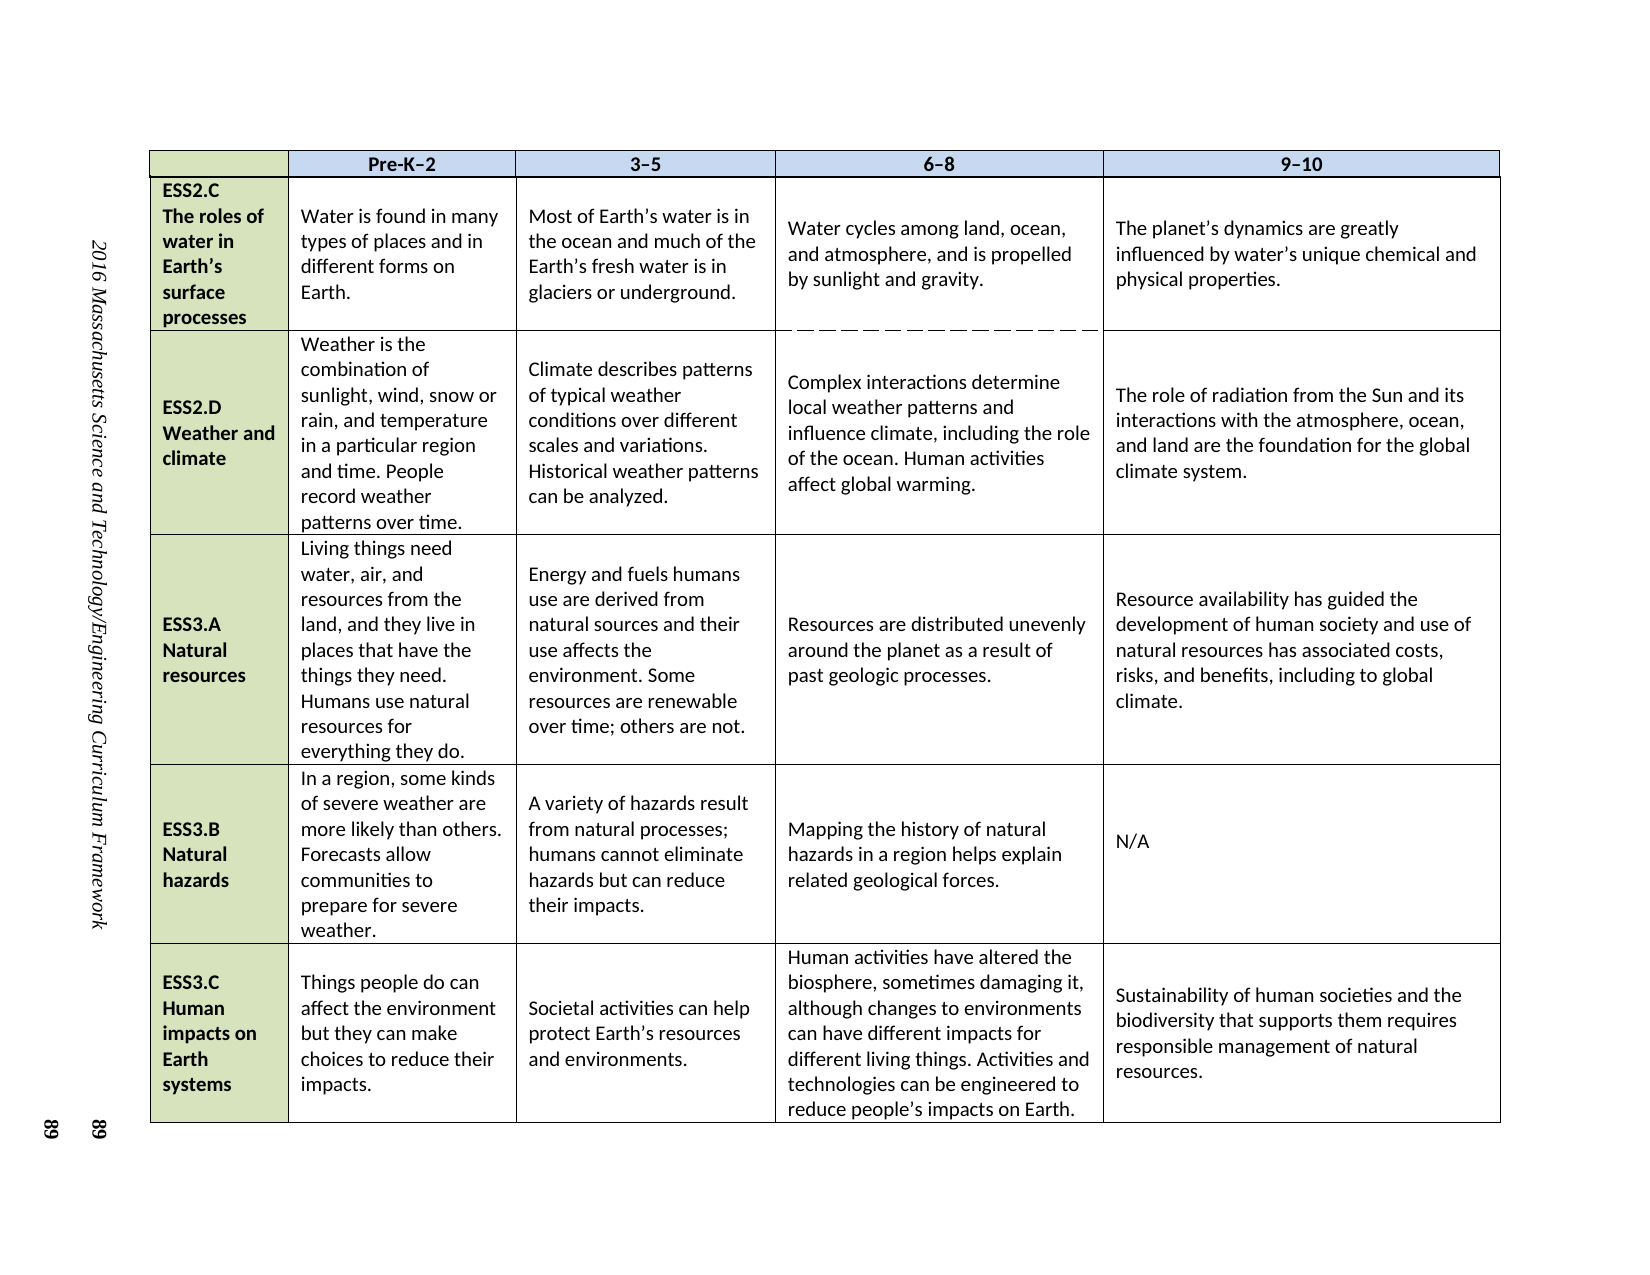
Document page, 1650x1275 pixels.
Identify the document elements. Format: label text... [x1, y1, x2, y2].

table_cell Water is found in many types of places and in different forms on Earth. [289, 178, 516, 330]
table_cell The role of radiation from the Sun and its interactions with the atmosphere, ocean, and land are the foundation for the global climate system. [1104, 331, 1500, 534]
table_header 6–8 [776, 151, 1103, 176]
table_cell The planet’s dynamics are greatly influenced by water’s unique chemical and physical properties. [1104, 178, 1500, 330]
table_header 9–10 [1104, 151, 1499, 176]
table_cell N/A [1104, 765, 1500, 943]
table_cell ESS3.B Natural hazards [151, 765, 288, 943]
table_cell In a region, some kinds of severe weather are more likely than others. Forecasts allow communities to prepare for severe weather. [289, 765, 516, 943]
table_cell Resources are distributed unevenly around the planet as a result of past geologic processes. [776, 535, 1103, 764]
table_cell Energy and fuels humans use are derived from natural sources and their use affects the environment. Some resources are renewable over time; others are not. [517, 535, 775, 764]
table_cell A variety of hazards result from natural processes; humans cannot eliminate hazards but can reduce their impacts. [517, 765, 775, 943]
table_cell Water cycles among land, ocean, and atmosphere, and is propelled by sunlight and gravity. [776, 178, 1103, 330]
table_header [150, 151, 288, 176]
table_header Pre-K–2 [289, 151, 515, 176]
table_cell Weather is the combination of sunlight, wind, snow or rain, and temperature in a particular region and time. People record weather patterns over time. [289, 331, 516, 534]
table_header 3–5 [516, 151, 775, 176]
table_cell ESS2.C The roles of water in Earth’s surface processes [151, 178, 288, 330]
table_cell ESS3.A Natural resources [151, 535, 288, 764]
table_cell Resource availability has guided the development of human society and use of natural resources has associated costs, risks, and benefits, including to global climate. [1104, 535, 1500, 764]
table_cell Things people do can affect the environment but they can make choices to reduce their impacts. [289, 944, 516, 1122]
table_cell Societal activities can help protect Earth’s resources and environments. [517, 944, 775, 1122]
table_cell Climate describes patterns of typical weather conditions over different scales and variations. Historical weather patterns can be analyzed. [517, 331, 775, 534]
table_cell Mapping the history of natural hazards in a region helps explain related geological forces. [776, 765, 1103, 943]
table_cell ESS3.C Human impacts on Earth systems [151, 944, 288, 1122]
table_cell Most of Earth’s water is in the ocean and much of the Earth’s fresh water is in glaciers or underground. [517, 178, 775, 330]
table_cell Complex interactions determine local weather patterns and influence climate, including the role of the ocean. Human activities affect global warming. [776, 330, 1103, 534]
table_cell Living things need water, air, and resources from the land, and they live in places that have the things they need. Humans use natural resources for everything they do. [289, 535, 516, 764]
table_cell ESS2.D Weather and climate [151, 331, 288, 534]
table_cell Human activities have altered the biosphere, sometimes damaging it, although changes to environments can have different impacts for different living things. Activities and technologies can be engineered to reduce people’s impacts on Earth. [776, 944, 1103, 1122]
table_cell Sustainability of human societies and the biodiversity that supports them requires responsible management of natural resources. [1104, 944, 1500, 1122]
